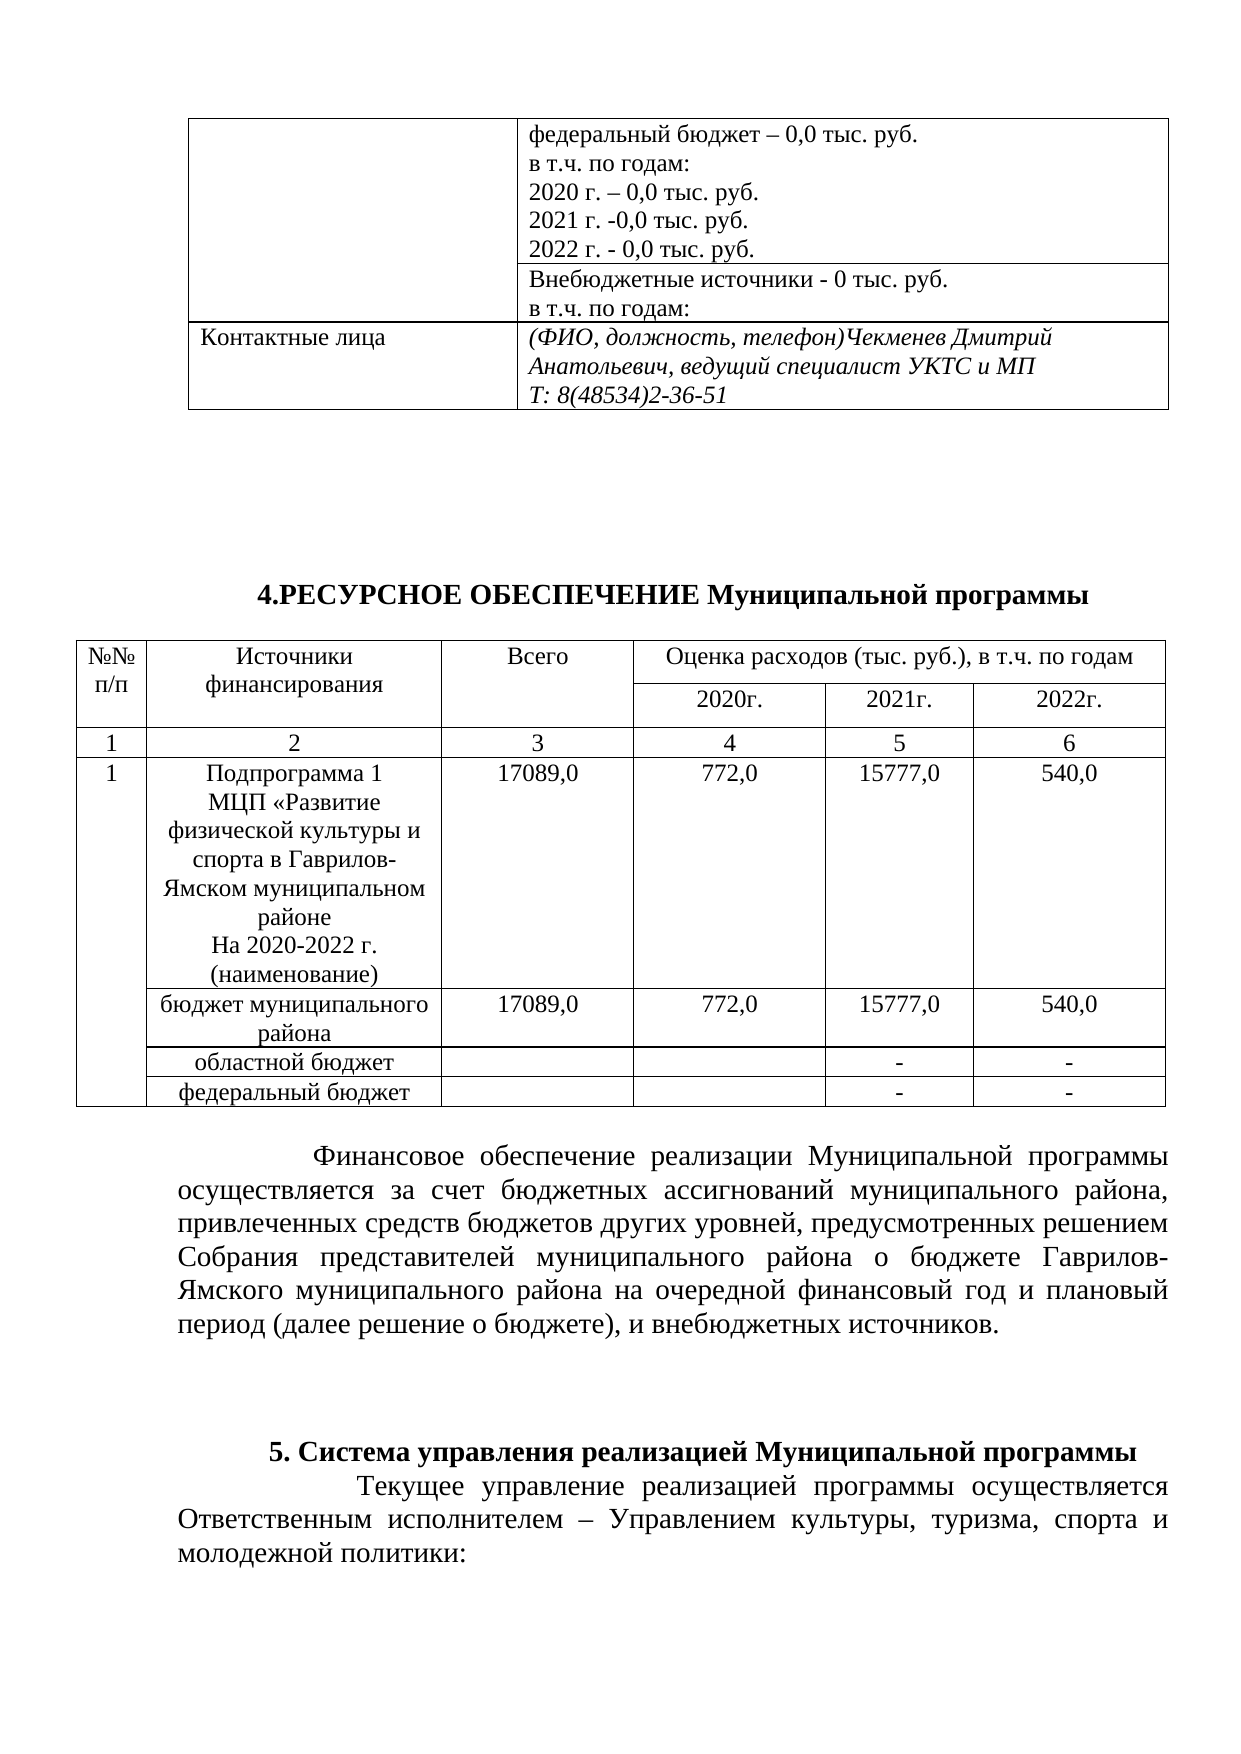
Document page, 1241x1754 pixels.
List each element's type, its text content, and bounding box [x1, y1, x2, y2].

table_header Источники финансирования [147, 641, 441, 727]
table_cell - [826, 1077, 973, 1106]
table_cell Подпрограмма 1 МЦП «Развитие физической культуры и спорта в Гаврилов-Ямском муниципальном районе На 2020-2022 г. (наименование) [147, 758, 441, 988]
table_header Всего [442, 641, 633, 727]
table_cell - [974, 1048, 1165, 1076]
table_cell 2021г. [826, 684, 973, 727]
table_cell [442, 1077, 633, 1106]
table_cell [634, 1048, 825, 1076]
table_cell 2022г. [974, 684, 1165, 727]
table_cell 540,0 [974, 989, 1165, 1046]
table_cell 1 [77, 728, 146, 757]
table_header Оценка расходов (тыс. руб.), в т.ч. по годам [634, 641, 1165, 683]
table_cell 6 [974, 728, 1165, 757]
text Финансовое обеспечение реализации Муниципальной программы осуществляется за счет бюджетных ассигнований муниципального района, привлеченных средств бюджетов других уровней, предусмотренных решением Собрания представителей муниципального района о бюджете Гаврилов-Ямского муниципального района на очередной финансовый год и плановый период (далее решение о бюджете), и внебюджетных источников. [177, 1138, 1169, 1339]
table_cell 4 [634, 728, 825, 757]
table_cell областной бюджет [147, 1048, 441, 1076]
table_cell 772,0 [634, 758, 825, 988]
table_cell федеральный бюджет – 0,0 тыс. руб. в т.ч. по годам: 2020 г. – 0,0 тыс. руб. 2021 г. -0,0 тыс. руб. 2022 г. - 0,0 тыс. руб. [518, 119, 1168, 263]
table_cell 15777,0 [826, 758, 973, 988]
table_cell [634, 1077, 825, 1106]
text 4.РЕСУРСНОЕ ОБЕСПЕЧЕНИЕ Муниципальной программы [177, 577, 1169, 611]
table_cell 15777,0 [826, 989, 973, 1046]
table_cell 5 [826, 728, 973, 757]
table_cell 3 [442, 728, 633, 757]
table_cell 2 [147, 728, 441, 757]
table_cell 1 [77, 758, 146, 1106]
table_cell [442, 1048, 633, 1076]
table_cell 2020г. [634, 684, 825, 727]
table_cell Внебюджетные источники - 0 тыс. руб. в т.ч. по годам: [518, 264, 1168, 321]
table_cell Контактные лица [189, 323, 517, 409]
table_cell 17089,0 [442, 989, 633, 1046]
table_cell 17089,0 [442, 758, 633, 988]
table_cell (ФИО, должность, телефон)Чекменев Дмитрий Анатольевич, ведущий специалист УКТС и МП Т: 8(48534)2-36-51 [518, 323, 1168, 409]
table_cell - [974, 1077, 1165, 1106]
table_header №№ п/п [77, 641, 146, 727]
text Текущее управление реализацией программы осуществляется Ответственным исполнителем – Управлением культуры, туризма, спорта и молодежной политики: [177, 1468, 1169, 1569]
table_cell федеральный бюджет [147, 1077, 441, 1106]
table_cell бюджет муниципального района [147, 989, 441, 1046]
table_cell - [826, 1048, 973, 1076]
table_cell 772,0 [634, 989, 825, 1046]
table_cell 540,0 [974, 758, 1165, 988]
text 5. Система управления реализацией Муниципальной программы [177, 1434, 1169, 1468]
